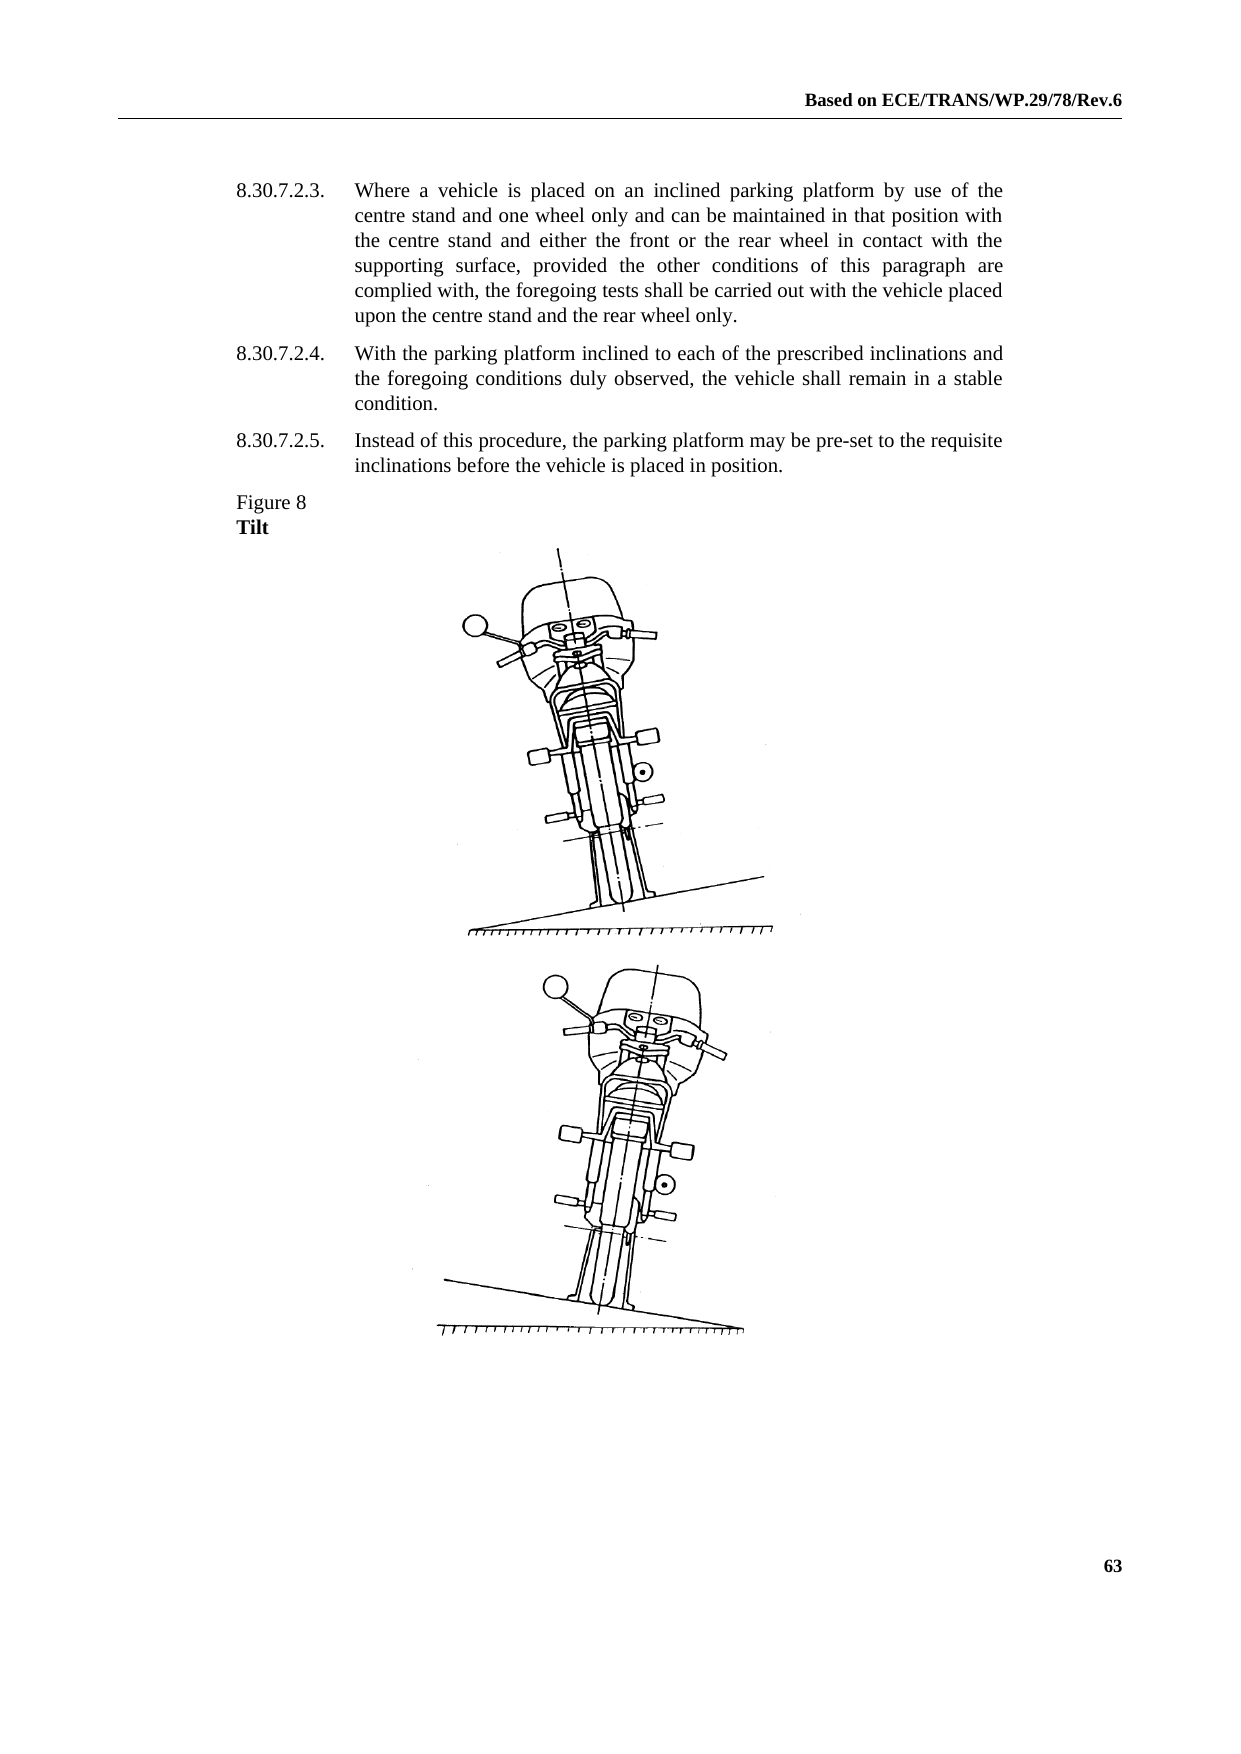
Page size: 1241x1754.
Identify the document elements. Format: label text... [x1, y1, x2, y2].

text 8.30.7.2.4. With the parking platform inclined to each of the prescribed inclinations and the foregoing conditions duly observed, the vehicle shall remain in a stable condition. [236, 340, 1004, 415]
text 8.30.7.2.5. Instead of this procedure, the parking platform may be pre-set to the requisite inclinations before the vehicle is placed in position. [236, 427, 1004, 477]
text 8.30.7.2.3. Where a vehicle is placed on an inclined parking platform by use of the centre stand and one wheel only and can be maintained in that position with the centre stand and either the front or the rear wheel in contact with the supporting surface, provided the other conditions of this paragraph are complied with, the foregoing tests shall be carried out with the vehicle placed upon the centre stand and the rear wheel only. [236, 177, 1004, 327]
text Figure 8 [236, 490, 1122, 514]
text Tilt [236, 514, 1004, 539]
